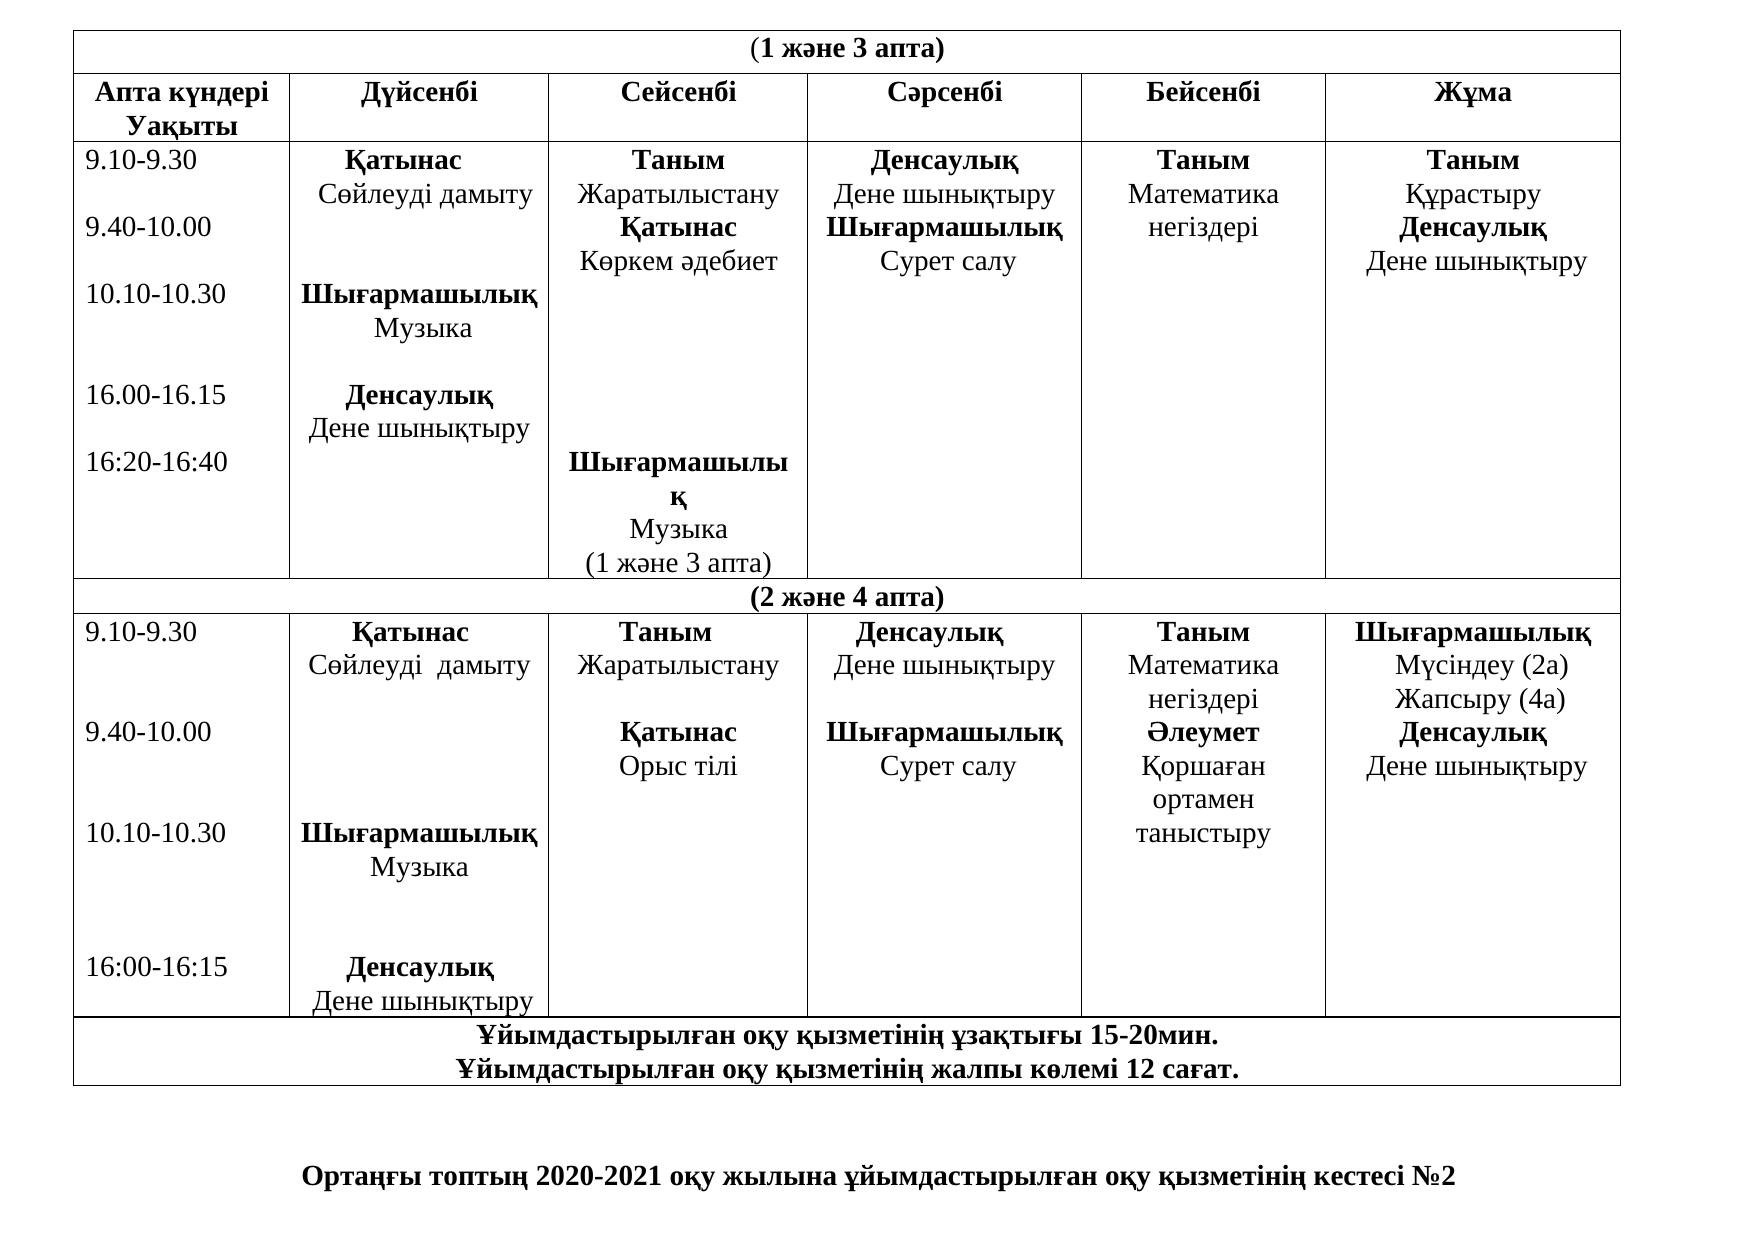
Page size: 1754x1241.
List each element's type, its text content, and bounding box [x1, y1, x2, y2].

table_cell Сейсенбі [549, 74, 807, 141]
text Ортаңғы топтың 2020-2021 оқу жылына ұйымдастырылған оқу қызметінің кестесі №2 [74, 1158, 1683, 1191]
table_cell Таным Жаратылыстану Қатынас Көркем әдебиет Шығармашылық Музыка (1 және 3 апта) [549, 142, 807, 578]
table_header (1 және 3 апта) [74, 31, 1620, 73]
table_cell Жұма [1326, 74, 1620, 141]
table_cell Қатынас Сөйлеуді дамыту Шығармашылық Музыка Денсаулық Дене шынықтыру [290, 614, 548, 1016]
table_cell Қатынас Сөйлеуді дамыту Шығармашылық Музыка Денсаулық Дене шынықтыру [290, 142, 548, 578]
table_cell 9.10-9.30 9.40-10.00 10.10-10.30 16:00-16:15 [74, 614, 289, 1016]
table_cell Таным Құрастыру Денсаулық Дене шынықтыру [1326, 142, 1620, 578]
table_cell (2 және 4 апта) [74, 579, 1620, 613]
table_cell Бейсенбі [1082, 74, 1325, 141]
table_cell Таным Математика негіздері Әлеумет Қоршаған ортамен таныстыру [1082, 614, 1325, 1016]
table_cell 9.10-9.30 9.40-10.00 10.10-10.30 16.00-16.15 16:20-16:40 [74, 142, 289, 578]
table_cell Шығармашылық Мүсіндеу (2а) Жапсыру (4а) Денсаулық Дене шынықтыру [1326, 614, 1620, 1016]
table_cell Сәрсенбі [808, 74, 1081, 141]
table_cell Таным Математика негіздері [1082, 142, 1325, 578]
table_cell Денсаулық Дене шынықтыру Шығармашылық Сурет салу [808, 614, 1081, 1016]
table_cell Ұйымдастырылған оқу қызметінің ұзақтығы 15-20мин. Ұйымдастырылған оқу қызметінің жалпы көлемі 12 сағат. [74, 1018, 1620, 1084]
table_cell Апта күндері Уақыты [74, 74, 289, 141]
table_cell Дүйсенбі [290, 74, 548, 141]
table_cell Таным Жаратылыстану Қатынас Орыс тілі [549, 614, 807, 1016]
table_cell Денсаулық Дене шынықтыру Шығармашылық Сурет салу [808, 142, 1081, 578]
